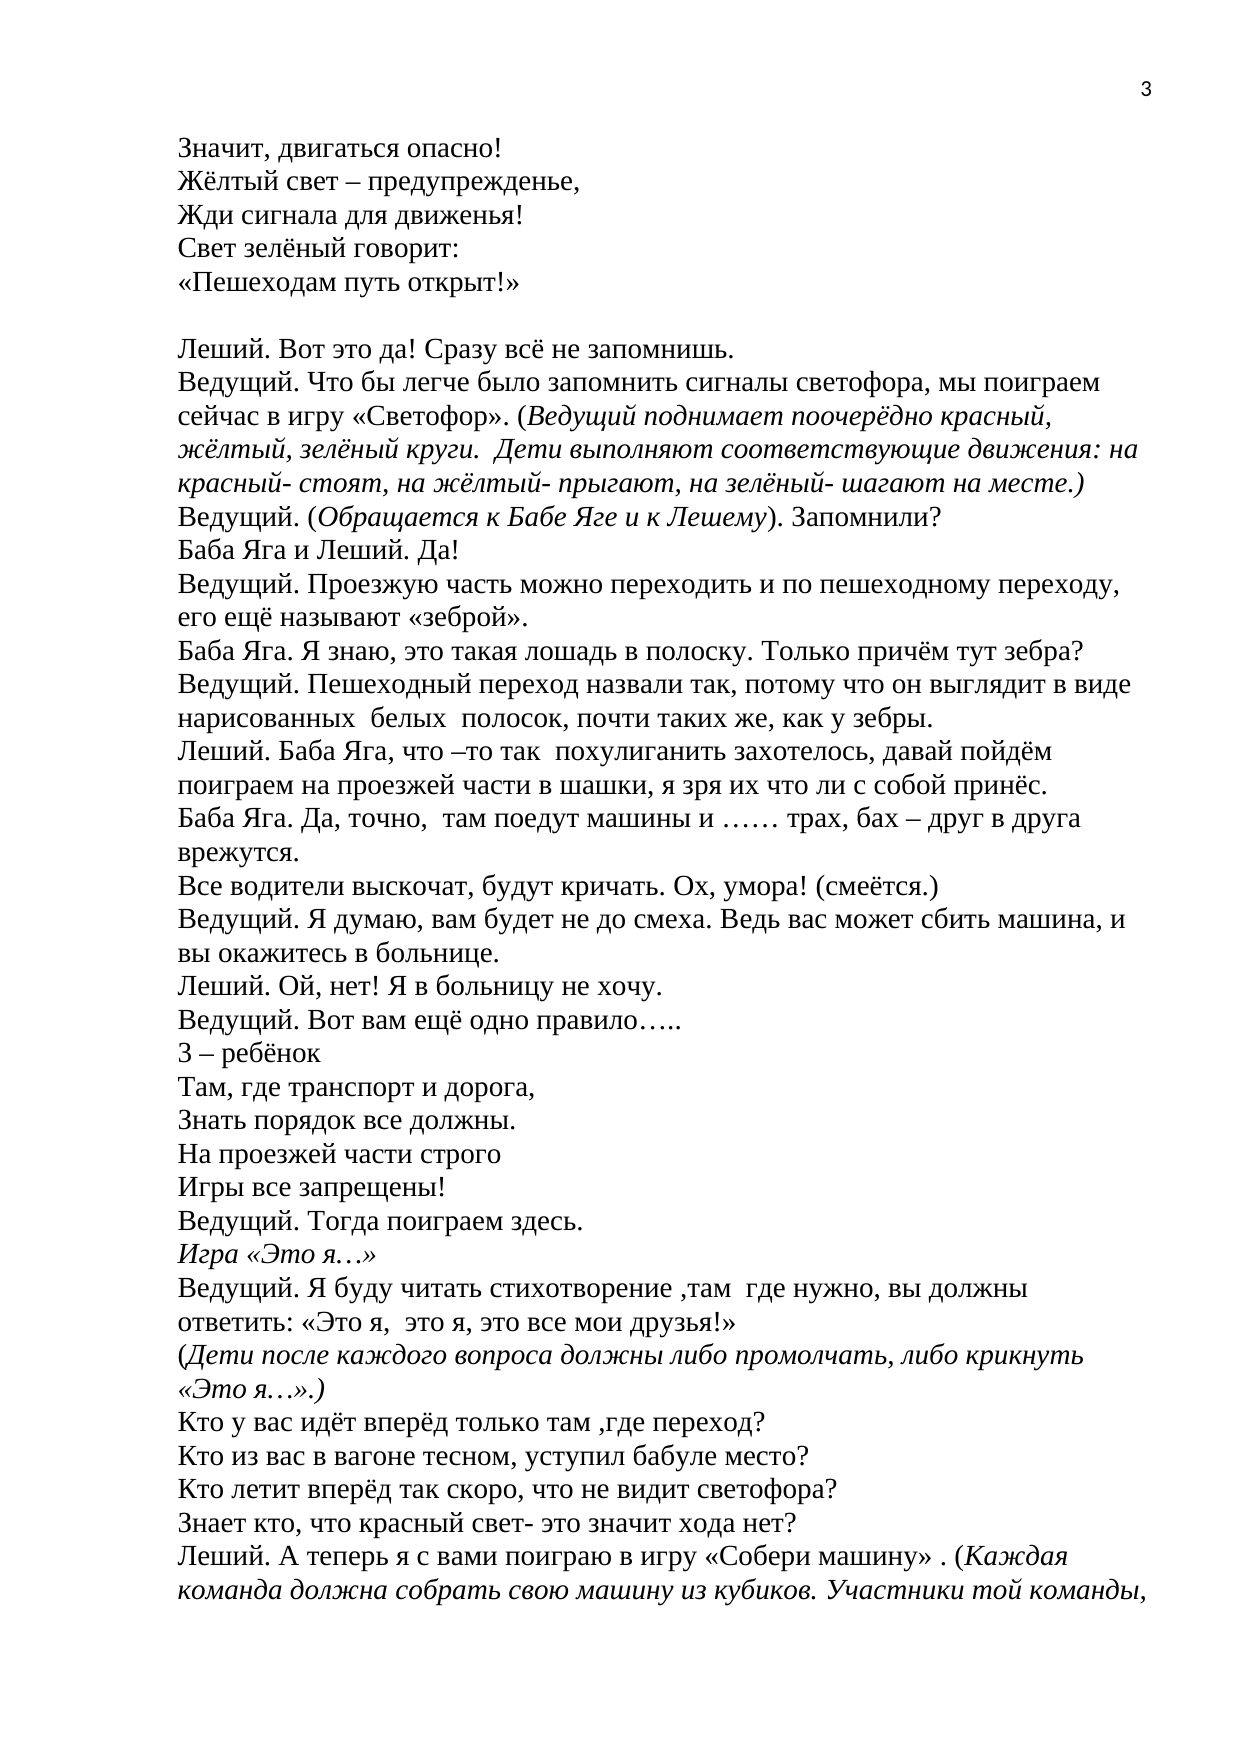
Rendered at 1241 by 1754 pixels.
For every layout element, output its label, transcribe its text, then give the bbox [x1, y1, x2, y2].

text Кто из вас в вагоне тесном, уступил бабуле место? [177, 1438, 1152, 1471]
text Баба Яга. Я знаю, это такая лошадь в полоску. Только причём тут зебра? [177, 633, 1152, 666]
text Игра «Это я…» [177, 1237, 1152, 1270]
text Жёлтый свет – предупрежденье, [177, 163, 1152, 197]
text Знать порядок все должны. [177, 1102, 1152, 1136]
text Баба Яга и Леший. Да! [177, 532, 1152, 566]
text Кто летит вперёд так скоро, что не видит светофора? [177, 1471, 1152, 1505]
text Свет зелёный говорит: [177, 230, 1152, 264]
text Леший. Ой, нет! Я в больницу не хочу. [177, 968, 1152, 1002]
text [177, 1538, 1152, 1606]
text Знает кто, что красный свет- это значит хода нет? [177, 1505, 1152, 1538]
text Ведущий. (Обращается к Бабе Яге и к Лешему). Запомнили? [177, 499, 1152, 532]
text 3 – ребёнок [177, 1035, 1152, 1069]
text Ведущий. Проезжую часть можно переходить и по пешеходному переходу, его ещё называют «зеброй». [177, 566, 1152, 633]
text Жди сигнала для движенья! [177, 197, 1152, 230]
text Ведущий. Что бы легче было запомнить сигналы светофора, мы поиграем сейчас в игру «Светофор». (Ведущий поднимает поочерёдно красный, жёлтый, зелёный круги. Дети выполняют соответствующие движения: на красный- стоят, на жёлтый- прыгают, на зелёный- шагают на месте.) [177, 364, 1152, 499]
text Ведущий. Вот вам ещё одно правило….. [177, 1002, 1152, 1035]
text Ведущий. Пешеходный переход назвали так, потому что он выглядит в виде нарисованных белых полосок, почти таких же, как у зебры. [177, 666, 1152, 733]
text Все водители выскочат, будут кричать. Ох, умора! (смеётся.) [177, 868, 1152, 901]
text Леший. Вот это да! Сразу всё не запомнишь. [177, 331, 1152, 364]
text Ведущий. Тогда поиграем здесь. [177, 1203, 1152, 1237]
text Ведущий. Я буду читать стихотворение ,там где нужно, вы должны ответить: «Это я, это я, это все мои друзья!» [177, 1270, 1152, 1337]
text Баба Яга. Да, точно, там поедут машины и …… трах, бах – друг в друга врежутся. [177, 801, 1152, 868]
text Кто у вас идёт вперёд только там ,где переход? [177, 1404, 1152, 1438]
text Леший. Баба Яга, что –то так похулиганить захотелось, давай пойдём поиграем на проезжей части в шашки, я зря их что ли с собой принёс. [177, 733, 1152, 801]
text Там, где транспорт и дорога, [177, 1069, 1152, 1102]
text Ведущий. Я думаю, вам будет не до смеха. Ведь вас может сбить машина, и вы окажитесь в больнице. [177, 901, 1152, 968]
text Игры все запрещены! [177, 1169, 1152, 1203]
text «Пешеходам путь открыт!» [177, 264, 1152, 297]
text (Дети после каждого вопроса должны либо промолчать, либо крикнуть «Это я…».) [177, 1337, 1152, 1404]
text Значит, двигаться опасно! [177, 130, 1152, 163]
text На проезжей части строго [177, 1136, 1152, 1169]
